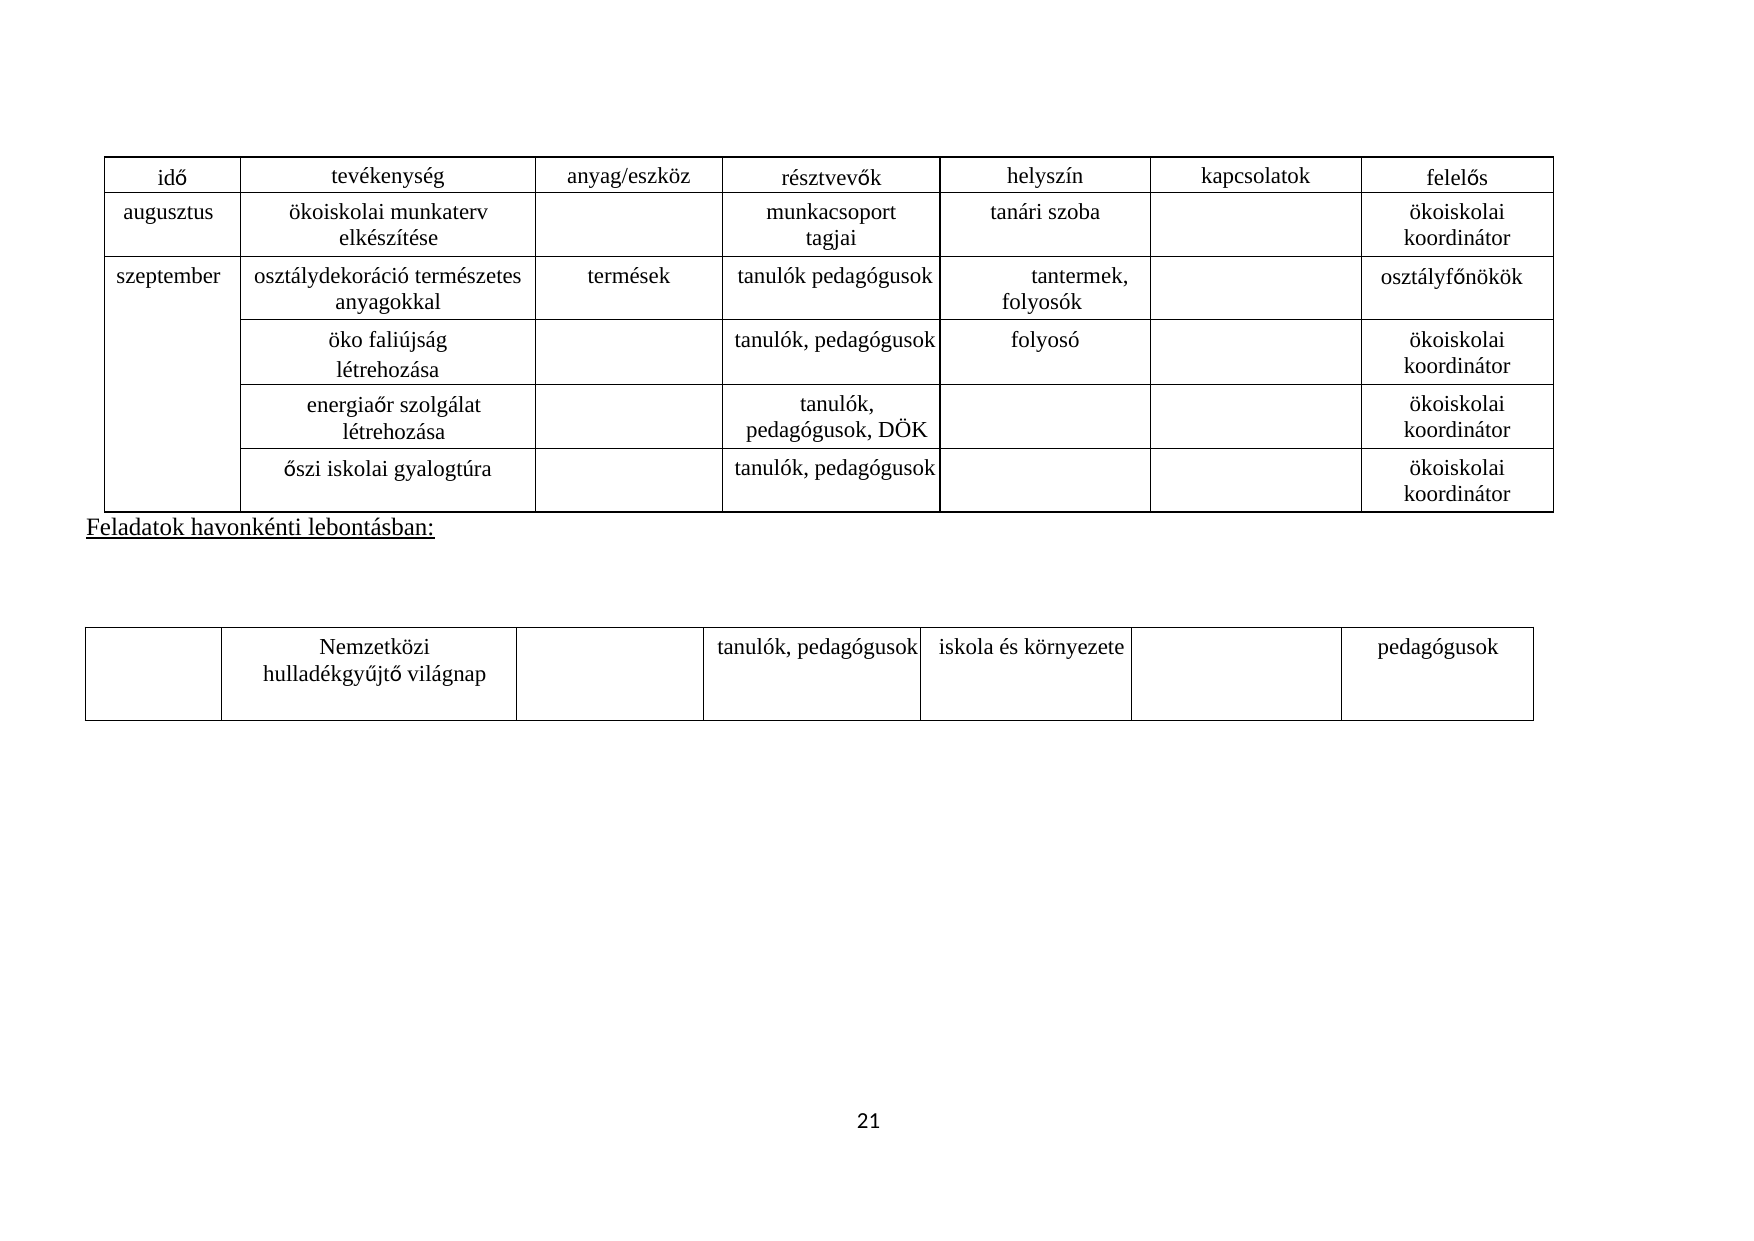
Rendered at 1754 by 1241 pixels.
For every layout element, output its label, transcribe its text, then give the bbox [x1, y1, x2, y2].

table_cell augusztus [105, 193, 240, 256]
table_cell [1151, 193, 1361, 256]
table_header tanulók, pedagógusok [704, 628, 920, 719]
table_cell folyosó [941, 320, 1150, 383]
table_header anyag/eszköz [536, 158, 722, 192]
table_header helyszín [941, 158, 1150, 192]
table_cell tanulók, pedagógusok [723, 320, 939, 383]
table_cell [536, 449, 722, 511]
table_cell ökoiskolai koordinátor [1362, 449, 1553, 511]
table_cell tanulók, pedagógusok, DÖK [723, 385, 939, 447]
table_header tevékenység [241, 158, 535, 192]
table_header Nemzetközi hulladékgyűjtő világnap [222, 628, 516, 719]
table_cell őszi iskolai gyalogtúra [241, 449, 535, 511]
table_header idő [105, 158, 240, 192]
table_cell szeptember [105, 257, 240, 511]
text Feladatok havonkénti lebontásban: [86, 153, 1572, 541]
table_cell [941, 385, 1150, 447]
table_cell tanulók pedagógusok [723, 257, 939, 319]
table_cell [1151, 257, 1361, 319]
table_cell osztálydekoráció természetes anyagokkal [241, 257, 535, 319]
table_cell [536, 320, 722, 383]
table_header [1132, 628, 1341, 719]
table_cell tantermek, folyosók [941, 257, 1150, 319]
table_header pedagógusok [1342, 628, 1533, 719]
table_cell [1151, 320, 1361, 383]
table_cell öko faliújság létrehozása [241, 320, 535, 383]
table_cell tanulók, pedagógusok [723, 449, 939, 511]
table_cell [1151, 385, 1361, 447]
table_header [517, 628, 703, 719]
table_cell [941, 449, 1150, 511]
table_header kapcsolatok [1151, 158, 1361, 192]
table_cell osztályfőnökök [1362, 257, 1553, 319]
table_cell [536, 385, 722, 447]
table_cell [536, 193, 722, 256]
table_header iskola és környezete [921, 628, 1131, 719]
table_header résztvevők [723, 158, 939, 192]
table_cell munkacsoport tagjai [723, 193, 939, 256]
table_cell energiaőr szolgálat létrehozása [241, 385, 535, 447]
table_cell termések [536, 257, 722, 319]
table_cell ökoiskolai koordinátor [1362, 320, 1553, 383]
table_cell [1151, 449, 1361, 511]
table_cell tanári szoba [941, 193, 1150, 256]
table_cell ökoiskolai koordinátor [1362, 385, 1553, 447]
table_cell ökoiskolai munkaterv elkészítése [241, 193, 535, 256]
table_header felelős [1362, 158, 1553, 192]
table_cell ökoiskolai koordinátor [1362, 193, 1553, 256]
table_header [86, 628, 221, 719]
